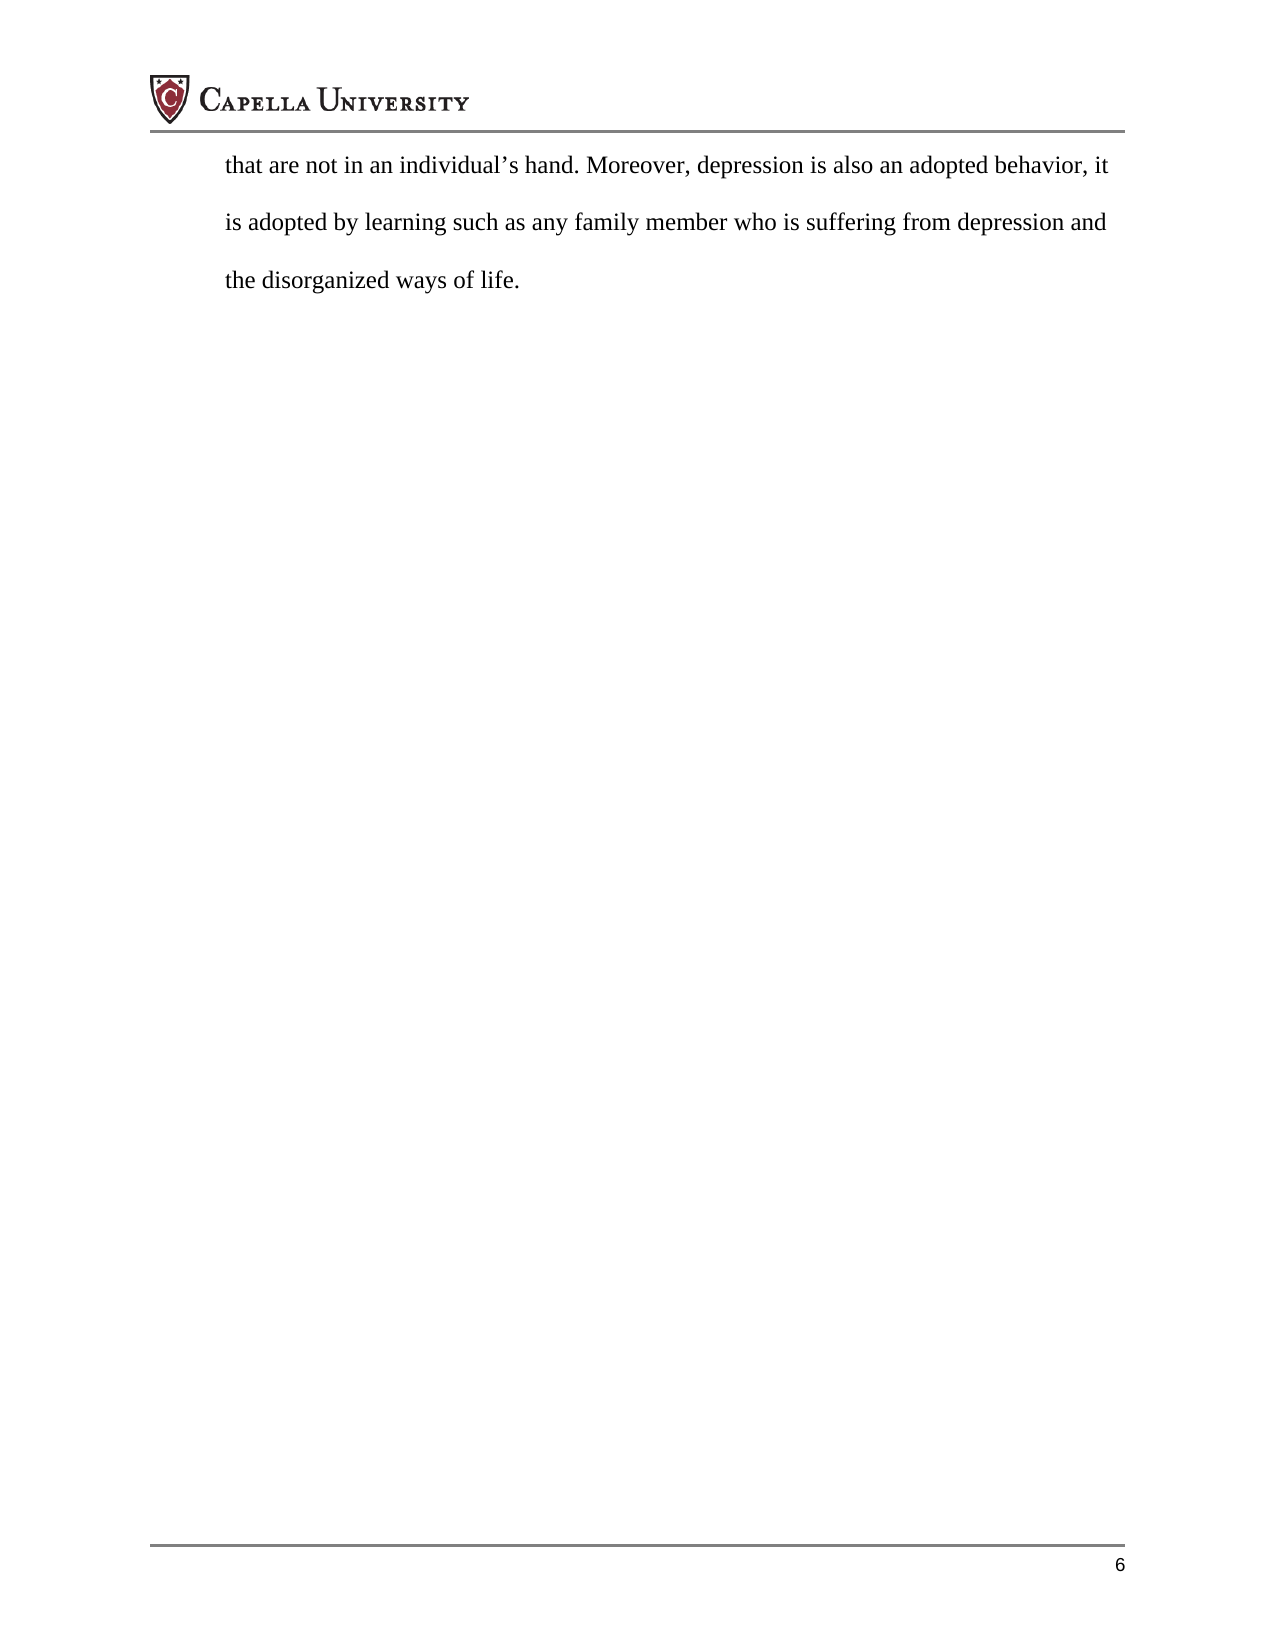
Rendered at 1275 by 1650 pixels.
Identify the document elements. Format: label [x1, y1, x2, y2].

picture [150, 75, 469, 124]
list [187, 150, 1125, 294]
